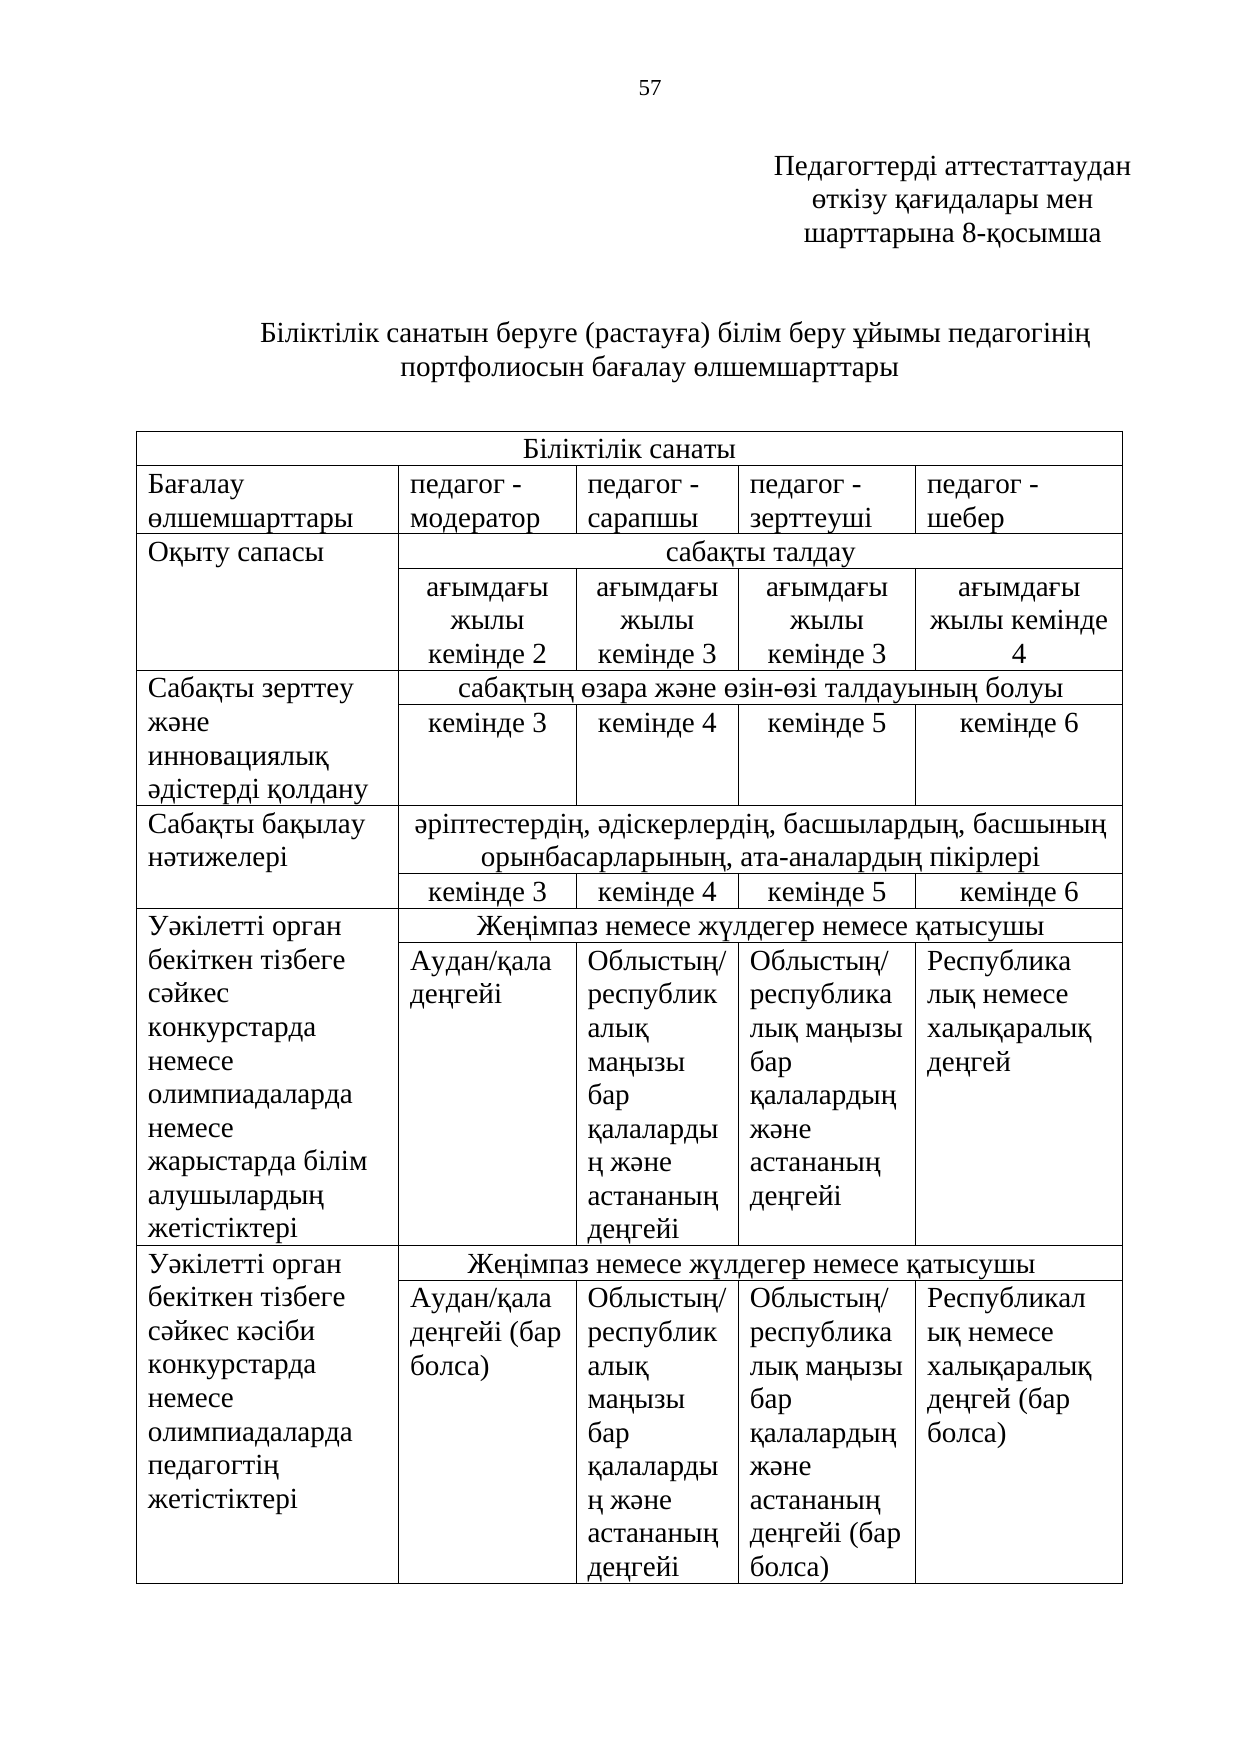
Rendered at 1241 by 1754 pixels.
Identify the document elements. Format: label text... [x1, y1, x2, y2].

table_cell ағымдағы жылы кемінде 2 [399, 569, 576, 669]
table_cell Аудан/қала деңгейі [399, 943, 576, 1245]
table_cell педагог -сарапшы [577, 466, 738, 533]
table_cell Жеңімпаз немесе жүлдегер немесе қатысушы [399, 1246, 1122, 1279]
table_cell ағымдағы жылы кемінде 3 [739, 569, 915, 669]
table_cell Оқыту сапасы [137, 534, 398, 669]
table_cell Облыстың/республикалық маңызы бар қалалардың және астананың деңгейі [577, 943, 738, 1245]
table_cell Республика лық немесе халықаралық деңгей [916, 943, 1122, 1245]
table_cell ағымдағы жылы кемінде 4 [916, 569, 1122, 669]
table_cell сабақтың өзара және өзін-өзі талдауының болуы [399, 671, 1122, 704]
table_cell кемінде 5 [739, 874, 915, 907]
table_cell кемінде 4 [577, 874, 738, 907]
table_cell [577, 1281, 738, 1582]
text Педагогтерді аттестаттаудан өткізу қағидалары мен шарттарына 8-қосымша [753, 148, 1152, 248]
table_cell педагог -шебер [916, 466, 1122, 533]
table_cell Сабақты зерттеу және инновациялық әдістерді қолдану [137, 671, 398, 805]
table_cell педагог -модератор [399, 466, 576, 533]
table_cell кемінде 3 [399, 705, 576, 805]
table_cell Бағалау өлшемшарттары [137, 466, 398, 533]
table_cell кемінде 6 [916, 874, 1122, 907]
table_cell сабақты талдау [399, 534, 1122, 568]
table_cell әріптестердің, әдіскерлердің, басшылардың, басшының орынбасарларының, ата-аналардың пікірлері [399, 806, 1122, 873]
table_cell Сабақты бақылау нәтижелері [137, 806, 398, 907]
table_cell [916, 1281, 1122, 1582]
table_cell Облыстың/ республикалық маңызы бар қалалардың және астананың деңгейі [739, 943, 915, 1245]
table_header Біліктілік санаты [137, 432, 1122, 465]
table_cell Уәкілетті орган бекіткен тізбеге сәйкес кәсіби конкурстарда немесе олимпиадаларда педагогтің жетістіктері [137, 1246, 398, 1582]
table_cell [399, 1281, 576, 1582]
table_cell Уәкілетті орган бекіткен тізбеге сәйкес конкурстарда немесе олимпиадаларда немесе жарыстарда білім алушылардың жетістіктері [137, 909, 398, 1245]
table_cell кемінде 4 [577, 705, 738, 805]
table_cell педагог -зерттеуші [739, 466, 915, 533]
table_cell Жеңімпаз немесе жүлдегер немесе қатысушы [399, 909, 1122, 942]
text Біліктілік санатын беруге (растауға) білім беру ұйымы педагогінің портфолиосын бағалау өлшемшарттары [148, 315, 1152, 382]
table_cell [739, 1281, 915, 1582]
table_cell кемінде 5 [739, 705, 915, 805]
table_cell ағымдағы жылы кемінде 3 [577, 569, 738, 669]
table_cell кемінде 6 [916, 705, 1122, 805]
table_cell кемінде 3 [399, 874, 576, 907]
